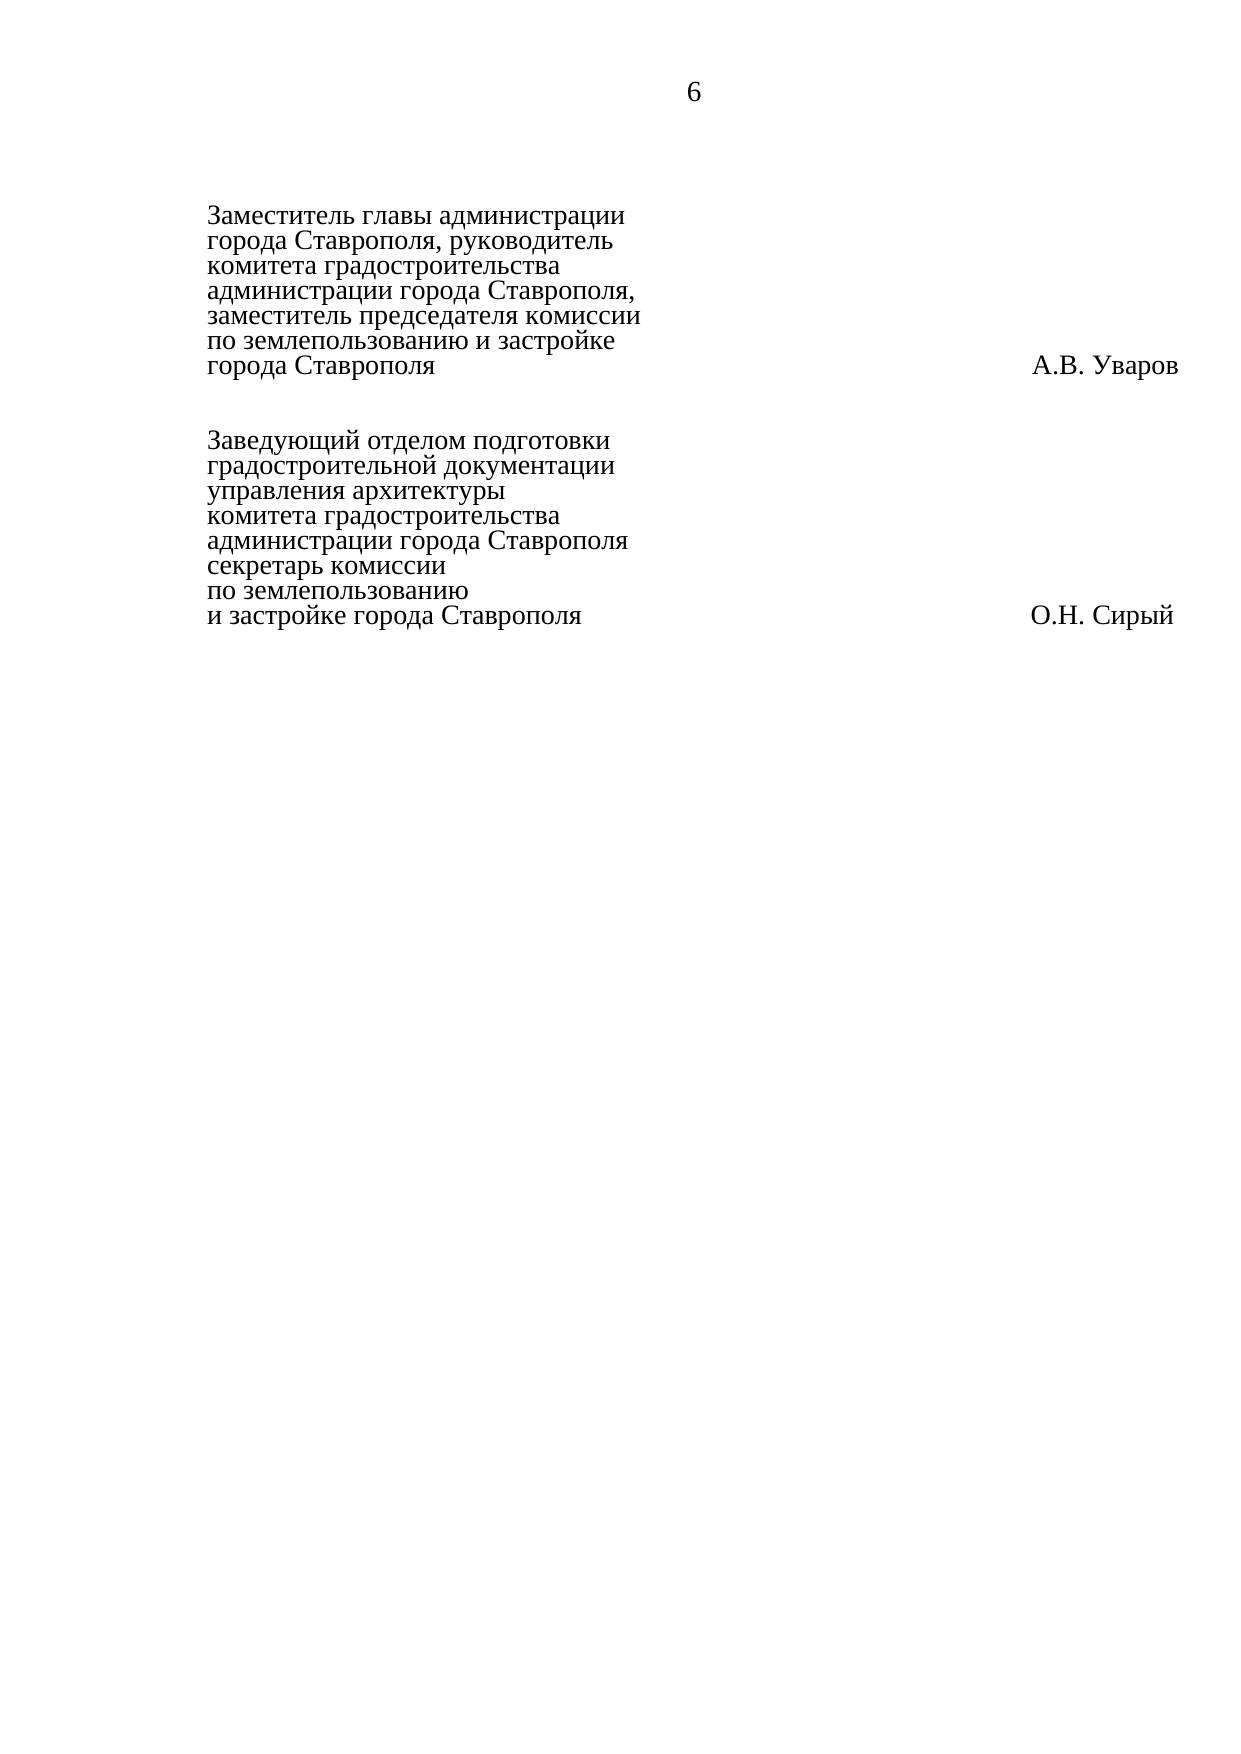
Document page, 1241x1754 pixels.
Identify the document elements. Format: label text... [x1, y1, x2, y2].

text комитета градостроительства [207, 504, 1181, 529]
text Заместитель главы администрации [207, 204, 1181, 229]
text Заведующий отделом подготовки [207, 429, 1181, 454]
text города Ставрополя А.В. Уваров [207, 354, 1181, 379]
text градостроительной документации [207, 454, 1181, 479]
text по землепользованию и застройке [207, 329, 1181, 354]
text заместитель председателя комиссии [207, 304, 1181, 329]
text секретарь комиссии [207, 554, 1181, 579]
text города Ставрополя, руководитель [207, 229, 1181, 254]
text комитета градостроительства [207, 254, 1181, 279]
text администрации города Ставрополя, [207, 279, 1181, 304]
text и застройке города Ставрополя О.Н. Сирый [207, 604, 1181, 629]
text по землепользованию [207, 579, 1181, 604]
text управления архитектуры [207, 479, 1181, 504]
text администрации города Ставрополя [207, 529, 1181, 554]
